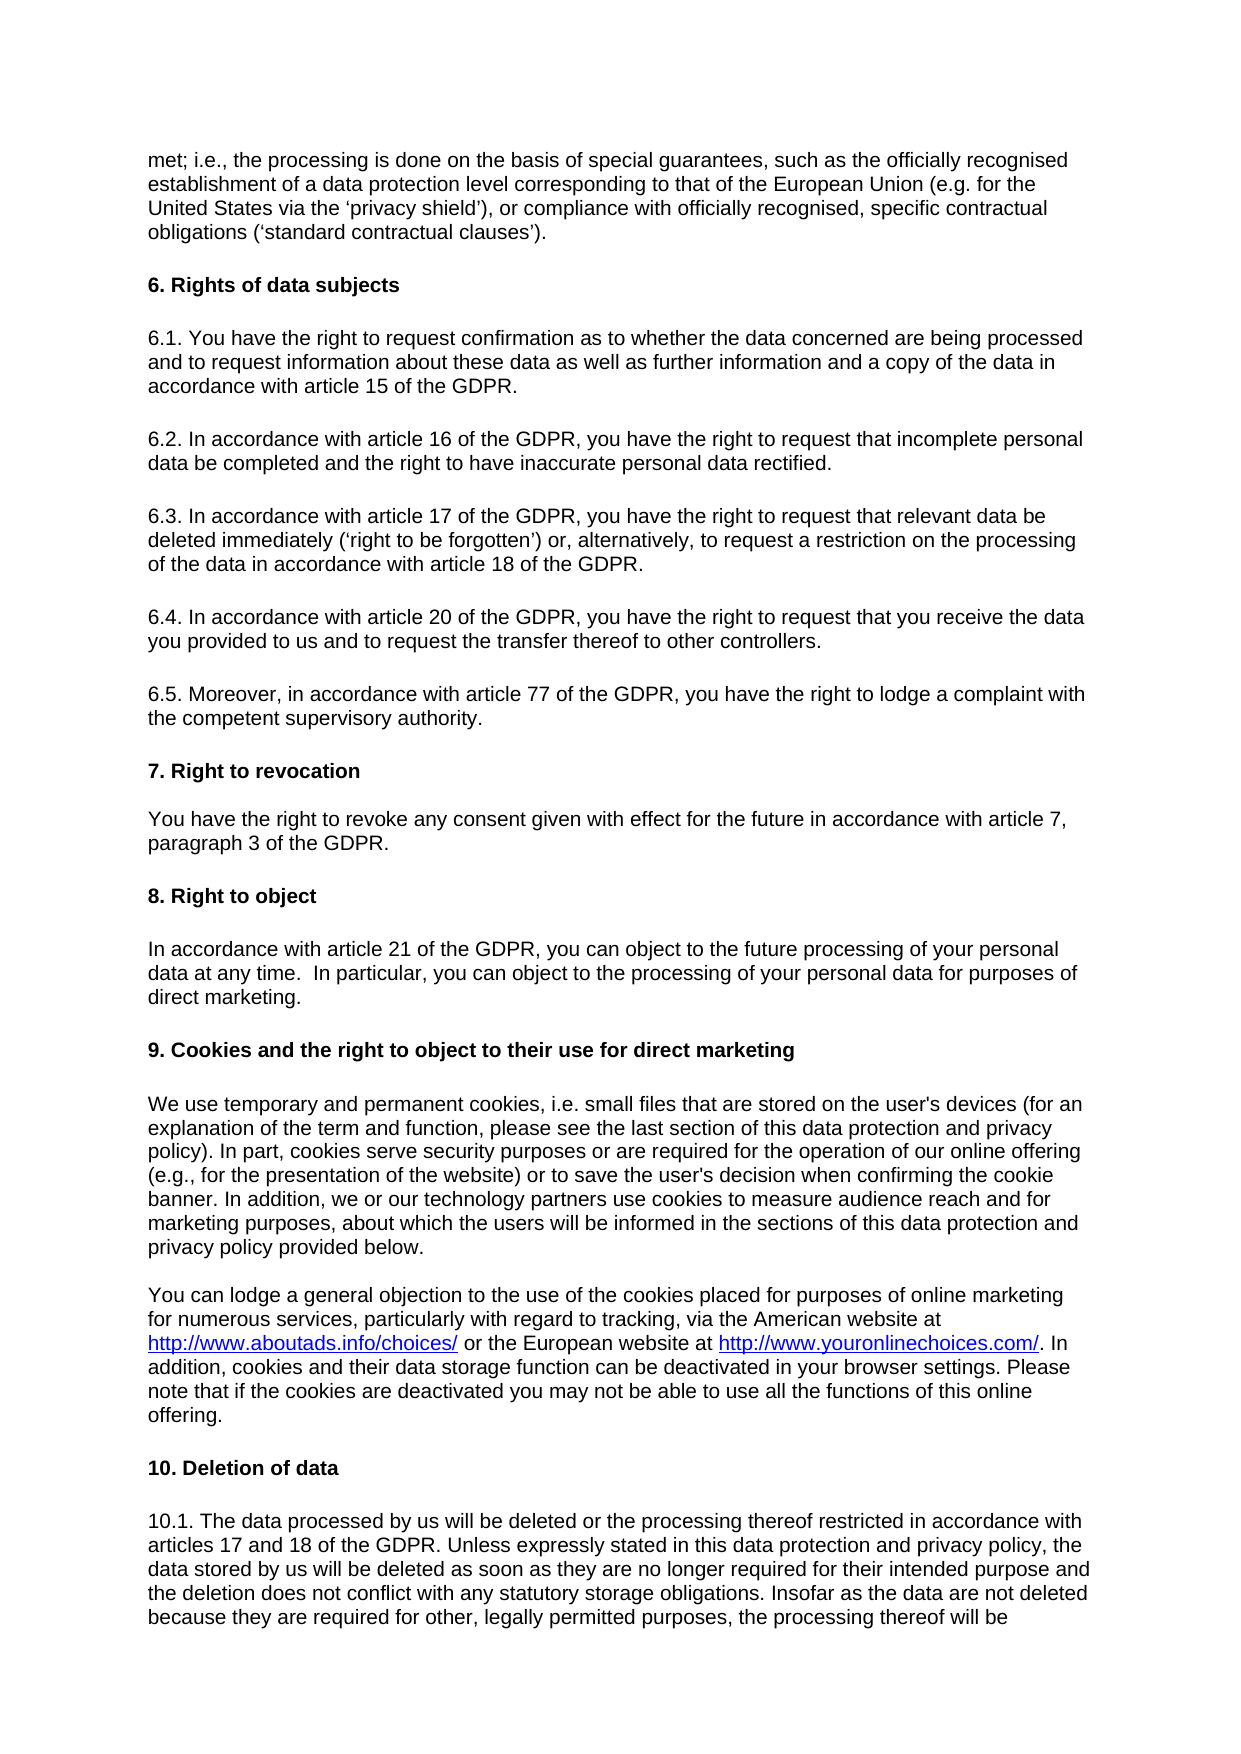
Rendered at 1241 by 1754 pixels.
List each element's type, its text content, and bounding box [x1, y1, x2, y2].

text 6.4. In accordance with article 20 of the GDPR, you have the right to request that you receive the data you provided to us and to request the transfer thereof to other controllers. [148, 605, 1093, 653]
text 6. Rights of data subjects [148, 273, 1093, 297]
text 6.1. You have the right to request confirmation as to whether the data concerned are being processed and to request information about these data as well as further information and a copy of the data in accordance with article 15 of the GDPR. [148, 326, 1093, 398]
text In accordance with article 21 of the GDPR, you can object to the future processing of your personal data at any time. In particular, you can object to the processing of your personal data for purposes of direct marketing. [148, 937, 1093, 1009]
text 10. Deletion of data [148, 1456, 1093, 1480]
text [148, 148, 1093, 243]
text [148, 1509, 1093, 1629]
text 6.5. Moreover, in accordance with article 77 of the GDPR, you have the right to lodge a complaint with the competent supervisory authority. [148, 682, 1093, 730]
text 8. Right to object [148, 884, 1093, 908]
text 6.3. In accordance with article 17 of the GDPR, you have the right to request that relevant data be deleted immediately (‘right to be forgotten’) or, alternatively, to request a restriction on the processing of the data in accordance with article 18 of the GDPR. [148, 504, 1093, 576]
text We use temporary and permanent cookies, i.e. small files that are stored on the user's devices (for an explanation of the term and function, please see the last section of this data protection and privacy policy). In part, cookies serve security purposes or are required for the operation of our online offering (e.g., for the presentation of the website) or to save the user's decision when confirming the cookie banner. In addition, we or our technology partners use cookies to measure audience reach and for marketing purposes, about which the users will be informed in the sections of this data protection and privacy policy provided below. You can lodge a general objection to the use of the cookies placed for purposes of online marketing for numerous services, particularly with regard to tracking, via the American website at http://www.aboutads.info/choices/ or the European website at http://www.youronlinechoices.com/. In addition, cookies and their data storage function can be deactivated in your browser settings. Please note that if the cookies are deactivated you may not be able to use all the functions of this online offering. [148, 1091, 1093, 1427]
text 9. Cookies and the right to object to their use for direct marketing [148, 1038, 1093, 1062]
text 6.2. In accordance with article 16 of the GDPR, you have the right to request that incomplete personal data be completed and the right to have inaccurate personal data rectified. [148, 427, 1093, 475]
text 7. Right to revocation You have the right to revoke any consent given with effect for the future in accordance with article 7, paragraph 3 of the GDPR. [148, 759, 1093, 855]
